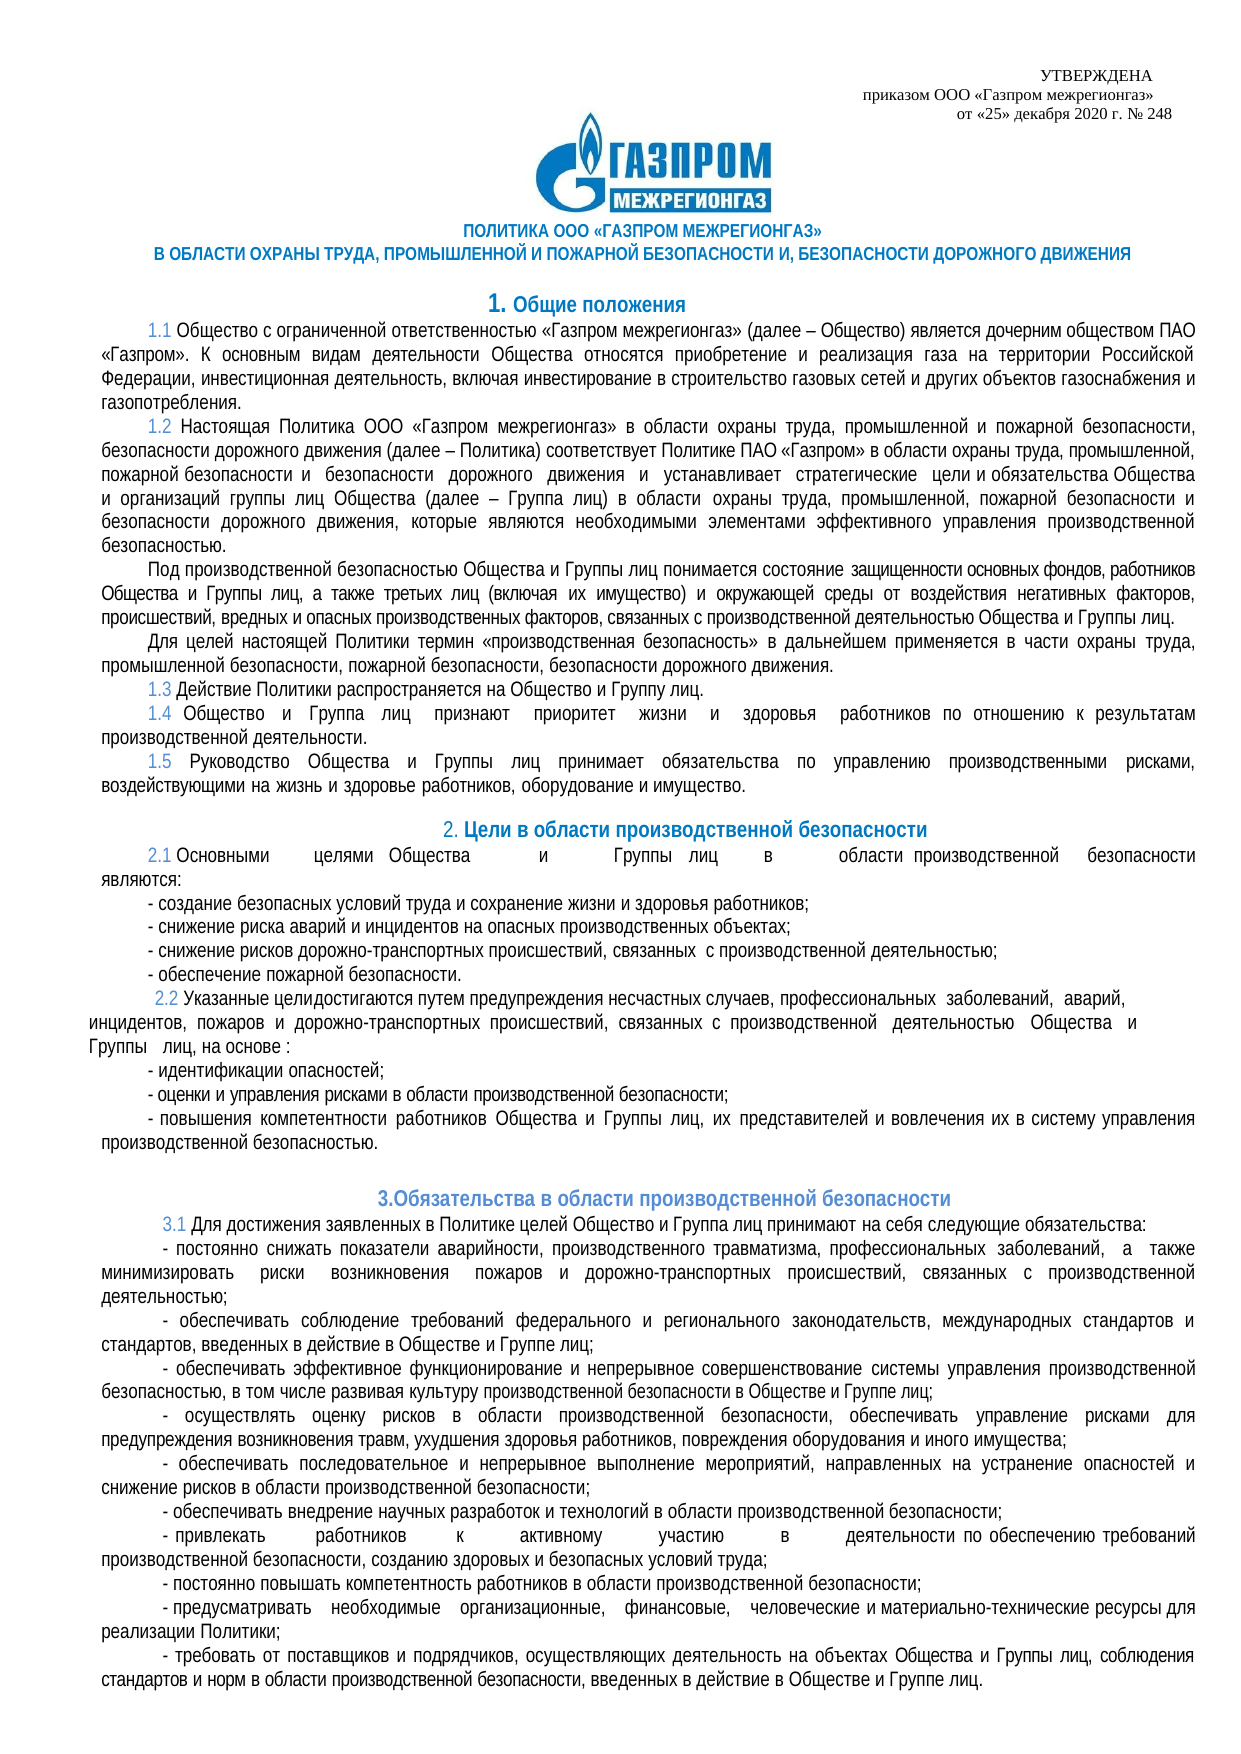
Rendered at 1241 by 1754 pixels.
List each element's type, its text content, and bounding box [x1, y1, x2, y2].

list - постоянно повышать компетентность работников в области производственной безопасности; [101, 1571, 1196, 1595]
list - оценки и управления рисками в области производственной безопасности; [101, 1082, 1196, 1106]
list - идентификации опасностей; [101, 1058, 1196, 1082]
title ПОЛИТИКА ООО «ГАЗПРОМ МЕЖРЕГИОНГАЗ» [322, 220, 962, 242]
text от «25» декабря 2020 г. № 248 [654, 104, 1172, 123]
list - требовать от поставщиков и подрядчиков, осуществляющих деятельность на объектах Общества и Группы лиц, соблюдения стандартов и норм в области производственной безопасности, введенных в действие в Обществе и Группе лиц. [101, 1643, 1196, 1691]
list 3.1 Для достижения заявленных в Политике целей Общество и Группа лиц принимают на себя следующие обязательства: [101, 1212, 1196, 1236]
list 2.1 Основными целями Общества и Группы лиц в области производственной безопасности являются: [101, 842, 1196, 890]
list - обеспечивать последовательное и непрерывное выполнение мероприятий, направленных на устранение опасностей и снижение рисков в области производственной безопасности; [101, 1451, 1196, 1499]
list 2. Цели в области производственной безопасности [101, 816, 1196, 842]
picture [526, 108, 775, 217]
list - снижение риска аварий и инцидентов на опасных производственных объектах; [101, 914, 1196, 938]
list 1.3 Действие Политики распространяется на Общество и Группу лиц. [101, 677, 1196, 701]
text приказом ООО «Газпром межрегионгаз» [654, 84, 1172, 104]
list - обеспечивать внедрение научных разработок и технологий в области производственной безопасности; [101, 1499, 1196, 1523]
list - обеспечивать соблюдение требований федерального и регионального законодательств, международных стандартов и стандартов, введенных в действие в Обществе и Группе лиц; [101, 1308, 1196, 1356]
list 1.2 Настоящая Политика ООО «Газпром межрегионгаз» в области охраны труда, промышленной и пожарной безопасности, безопасности дорожного движения (далее – Политика) соответствует Политике ПАО «Газпром» в области охраны труда, промышленной, пожарной безопасности и безопасности дорожного движения и устанавливает стратегические цели и обязательства Общества и организаций группы лиц Общества (далее – Группа лиц) в области охраны труда, промышленной, пожарной безопасности и безопасности дорожного движения, которые являются необходимыми элементами эффективного управления производственной безопасностью. [101, 414, 1196, 557]
list - привлекать работников к активному участию в деятельности по обеспечению требований производственной безопасности, созданию здоровых и безопасных условий труда; [101, 1523, 1196, 1571]
list - предусматривать необходимые организационные, финансовые, человеческие и материально-технические ресурсы для реализации Политики; [101, 1595, 1196, 1643]
list Под производственной безопасностью Общества и Группы лиц понимается состояние защищенности основных фондов, работников Общества и Группы лиц, а также третьих лиц (включая их имущество) и окружающей среды от воздействия негативных факторов, происшествий, вредных и опасных производственных факторов, связанных с производственной деятельностью Общества и Группы лиц. [101, 557, 1196, 629]
list - создание безопасных условий труда и сохранение жизни и здоровья работников; [101, 890, 1196, 914]
text УТВЕРЖДЕНА [89, 65, 1171, 84]
list 1.1 Общество с ограниченной ответственностью «Газпром межрегионгаз» (далее – Общество) является дочерним обществом ПАО «Газпром». К основным видам деятельности Общества относятся приобретение и реализация газа на территории Российской Федерации, инвестиционная деятельность, включая инвестирование в строительство газовых сетей и других объектов газоснабжения и газопотребления. [101, 318, 1196, 414]
subtitle Общие положения [488, 287, 1196, 318]
list - осуществлять оценку рисков в области производственной безопасности, обеспечивать управление рисками для предупреждения возникновения травм, ухудшения здоровья работников, повреждения оборудования и иного имущества; [101, 1403, 1196, 1451]
list - повышения компетентности работников Общества и Группы лиц, их представителей и вовлечения их в систему управления производственной безопасностью. [101, 1106, 1196, 1154]
list 1.5 Руководство Общества и Группы лиц принимает обязательства по управлению производственными рисками, воздействующими на жизнь и здоровье работников, оборудование и имущество. [101, 749, 1196, 797]
list - обеспечивать эффективное функционирование и непрерывное совершенствование системы управления производственной безопасностью, в том числе развивая культуру производственной безопасности в Обществе и Группе лиц; [101, 1356, 1196, 1403]
list Для целей настоящей Политики термин «производственная безопасность» в дальнейшем применяется в части охраны труда, промышленной безопасности, пожарной безопасности, безопасности дорожного движения. [101, 629, 1196, 677]
list 3.Обязательства в области производственной безопасности [101, 1185, 1196, 1212]
list - снижение рисков дорожно-транспортных происшествий, связанных с производственной деятельностью; [101, 938, 1196, 962]
text 2.2 Указанные цели достигаются путем предупреждения несчастных случаев, профессиональных заболеваний, аварий, инцидентов, пожаров и дорожно-транспортных происшествий, связанных с производственной деятельностью Общества и Группы лиц, на основе : [89, 986, 1196, 1058]
title В ОБЛАСТИ ОХРАНЫ ТРУДА, ПРОМЫШЛЕННОЙ И ПОЖАРНОЙ БЕЗОПАСНОСТИ И, БЕЗОПАСНОСТИ ДОРОЖНОГО ДВИЖЕНИЯ [129, 243, 1156, 264]
list - постоянно снижать показатели аварийности, производственного травматизма, профессиональных заболеваний, а также минимизировать риски возникновения пожаров и дорожно-транспортных происшествий, связанных с производственной деятельностью; [101, 1236, 1196, 1308]
list - обеспечение пожарной безопасности. [101, 962, 1196, 986]
list 1.4 Общество и Группа лиц признают приоритет жизни и здоровья работников по отношению к результатам производственной деятельности. [101, 701, 1196, 749]
